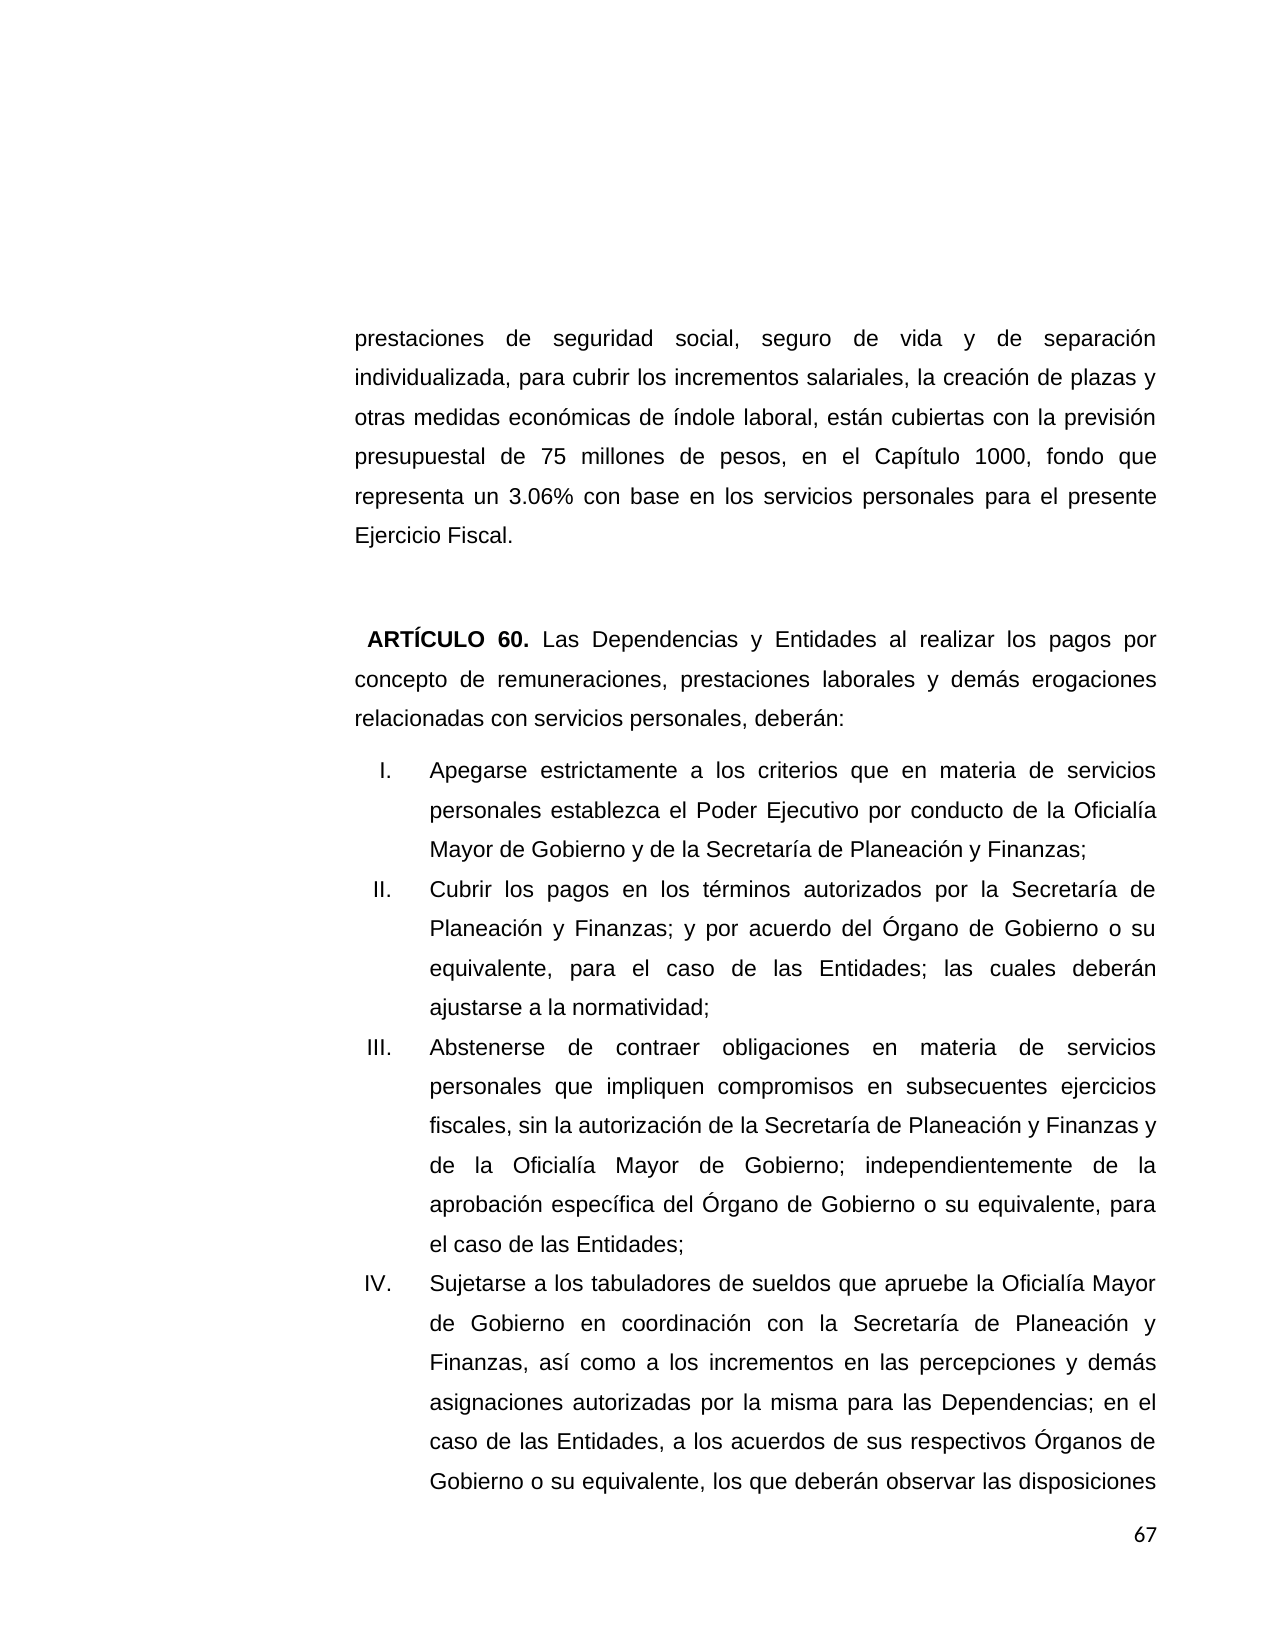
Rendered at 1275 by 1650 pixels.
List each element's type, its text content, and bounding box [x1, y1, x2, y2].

list Cubrir los pagos en los términos autorizados por la Secretaría de Planeación y Finanzas; y por acuerdo del Órgano de Gobierno o su equivalente, para el caso de las Entidades; las cuales deberán ajustarse a la normatividad; [392, 876, 1157, 1020]
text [354, 325, 1157, 549]
list Apegarse estrictamente a los criterios que en materia de servicios personales establezca el Poder Ejecutivo por conducto de la Oficialía Mayor de Gobierno y de la Secretaría de Planeación y Finanzas; [392, 757, 1157, 862]
text ARTÍCULO 60. Las Dependencias y Entidades al realizar los pagos por concepto de remuneraciones, prestaciones laborales y demás erogaciones relacionadas con servicios personales, deberán: [354, 626, 1157, 732]
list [392, 1270, 1157, 1494]
list Abstenerse de contraer obligaciones en materia de servicios personales que impliquen compromisos en subsecuentes ejercicios fiscales, sin la autorización de la Secretaría de Planeación y Finanzas y de la Oficialía Mayor de Gobierno; independientemente de la aprobación específica del Órgano de Gobierno o su equivalente, para el caso de las Entidades; [392, 1033, 1157, 1257]
